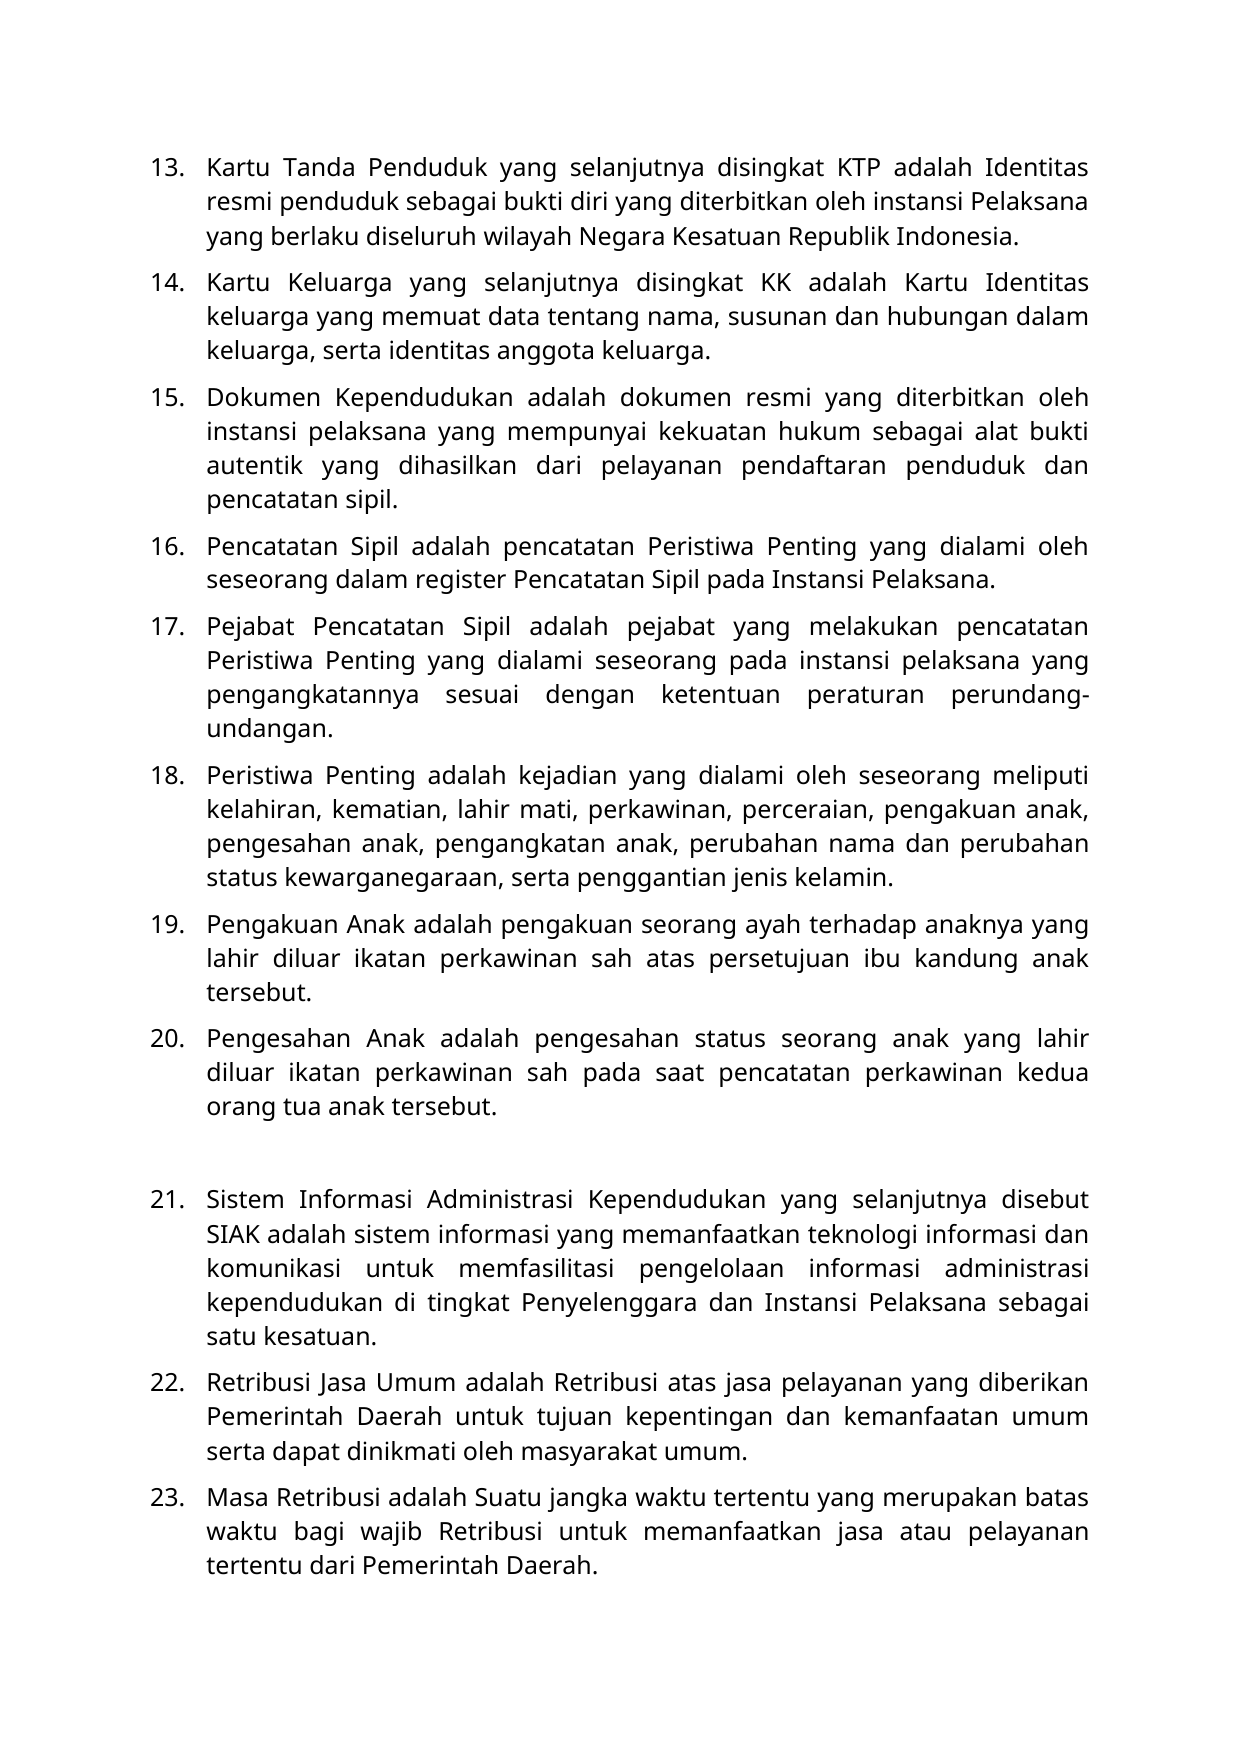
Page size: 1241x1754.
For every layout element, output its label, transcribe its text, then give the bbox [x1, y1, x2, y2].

list Pengesahan Anak adalah pengesahan status seorang anak yang lahir diluar ikatan perkawinan sah pada saat pencatatan perkawinan kedua orang tua anak tersebut. [150, 1021, 1090, 1123]
list Pejabat Pencatatan Sipil adalah pejabat yang melakukan pencatatan Peristiwa Penting yang dialami seseorang pada instansi pelaksana yang pengangkatannya sesuai dengan ketentuan peraturan perundang-undangan. [150, 609, 1090, 745]
list Pengakuan Anak adalah pengakuan seorang ayah terhadap anaknya yang lahir diluar ikatan perkawinan sah atas persetujuan ibu kandung anak tersebut. [150, 906, 1090, 1008]
list Sistem Informasi Administrasi Kependudukan yang selanjutnya disebut SIAK adalah sistem informasi yang memanfaatkan teknologi informasi dan komunikasi untuk memfasilitasi pengelolaan informasi administrasi kependudukan di tingkat Penyelenggara dan Instansi Pelaksana sebagai satu kesatuan. [150, 1182, 1090, 1352]
list Peristiwa Penting adalah kejadian yang dialami oleh seseorang meliputi kelahiran, kematian, lahir mati, perkawinan, perceraian, pengakuan anak, pengesahan anak, pengangkatan anak, perubahan nama dan perubahan status kewarganegaraan, serta penggantian jenis kelamin. [150, 757, 1090, 894]
list Kartu Keluarga yang selanjutnya disingkat KK adalah Kartu Identitas keluarga yang memuat data tentang nama, susunan dan hubungan dalam keluarga, serta identitas anggota keluarga. [150, 265, 1090, 367]
list Masa Retribusi adalah Suatu jangka waktu tertentu yang merupakan batas waktu bagi wajib Retribusi untuk memanfaatkan jasa atau pelayanan tertentu dari Pemerintah Daerah. [150, 1480, 1090, 1582]
list Pencatatan Sipil adalah pencatatan Peristiwa Penting yang dialami oleh seseorang dalam register Pencatatan Sipil pada Instansi Pelaksana. [150, 528, 1090, 596]
list Retribusi Jasa Umum adalah Retribusi atas jasa pelayanan yang diberikan Pemerintah Daerah untuk tujuan kepentingan dan kemanfaatan umum serta dapat dinikmati oleh masyarakat umum. [150, 1365, 1090, 1467]
list Dokumen Kependudukan adalah dokumen resmi yang diterbitkan oleh instansi pelaksana yang mempunyai kekuatan hukum sebagai alat bukti autentik yang dihasilkan dari pelayanan pendaftaran penduduk dan pencatatan sipil. [150, 379, 1090, 516]
list Kartu Tanda Penduduk yang selanjutnya disingkat KTP adalah Identitas resmi penduduk sebagai bukti diri yang diterbitkan oleh instansi Pelaksana yang berlaku diseluruh wilayah Negara Kesatuan Republik . [150, 150, 1090, 252]
